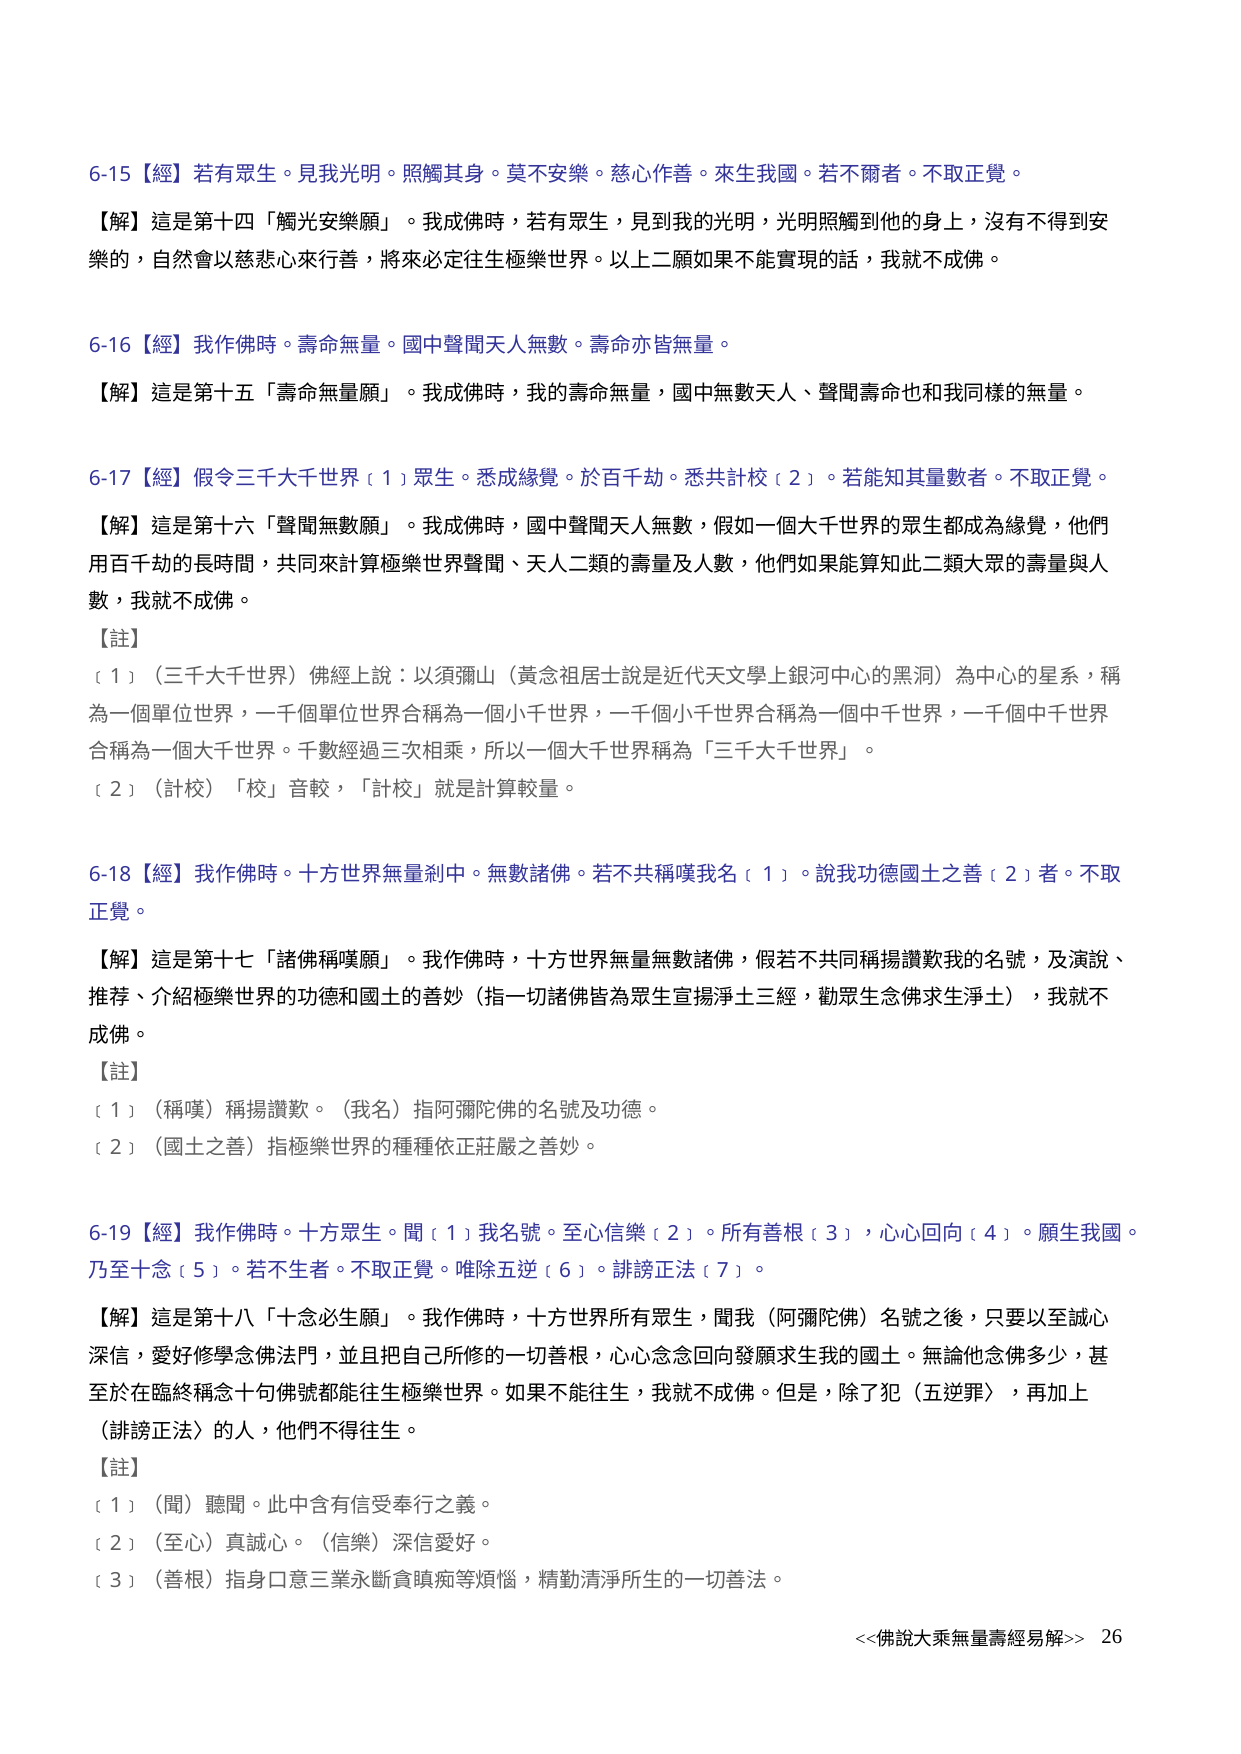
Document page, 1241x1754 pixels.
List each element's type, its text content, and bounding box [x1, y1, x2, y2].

text ﹝1﹞（三千大千世界）佛經上說：以須彌山（黃念祖居士說是近代天文學上銀河中心的黑洞）為中心的星系，稱為一個單位世界，一千個單位世界合稱為一個小千世界，一千個小千世界合稱為一個中千世界，一千個中千世界合稱為一個大千世界。千數經過三次相乘，所以一個大千世界稱為「三千大千世界」。 [89, 656, 1122, 768]
text 【註】 [89, 1052, 1122, 1089]
text 【解】這是第十八「十念必生願」。我作佛時，十方世界所有眾生，聞我（阿彌陀佛）名號之後，只要以至誠心深信，愛好修學念佛法門，並且把自己所修的一切善根，心心念念回向發願求生我的國土。無論他念佛多少，甚至於在臨終稱念十句佛號都能往生極樂世界。如果不能往生，我就不成佛。但是，除了犯（五逆罪〉，再加上（誹謗正法〉的人，他們不得往生。 [89, 1298, 1122, 1448]
text 【解】這是第十六「聲聞無數願」。我成佛時，國中聲聞天人無數，假如一個大千世界的眾生都成為緣覺，他們用百千劫的長時間，共同來計算極樂世界聲聞、天人二類的壽量及人數，他們如果能算知此二類大眾的壽量與人數，我就不成佛。 [89, 506, 1122, 618]
text ﹝2﹞（國土之善）指極樂世界的種種依正莊嚴之善妙。 [89, 1127, 1122, 1164]
text 【解】這是第十七「諸佛稱嘆願」。我作佛時，十方世界無量無數諸佛，假若不共同稱揚讚歎我的名號，及演說、推荐、介紹極樂世界的功德和國土的善妙（指一切諸佛皆為眾生宣揚淨土三經，勸眾生念佛求生淨土），我就不成佛。 [89, 939, 1122, 1052]
subtitle 6-18【經】我作佛時。十方世界無量剎中。無數諸佛。若不共稱嘆我名﹝1﹞。說我功德國土之善﹝2﹞者。不取正覺。 [89, 854, 1122, 929]
text ﹝3﹞（善根）指身口意三業永斷貪瞋痴等煩惱，精勤清淨所生的一切善法。 [89, 1560, 1122, 1598]
text 【解】這是第十五「壽命無量願」。我成佛時，我的壽命無量，國中無數天人、聲聞壽命也和我同樣的無量。 [89, 373, 1122, 410]
text 【註】 [89, 618, 1122, 656]
text 【註】 [89, 1448, 1122, 1485]
subtitle 6-15【經】若有眾生。見我光明。照觸其身。莫不安樂。慈心作善。來生我國。若不爾者。不取正覺。 [89, 154, 1122, 191]
subtitle 6-19【經】我作佛時。十方眾生。聞﹝1﹞我名號。至心信樂﹝2﹞。所有善根﹝3﹞，心心回向﹝4﹞。願生我國。乃至十念﹝5﹞。若不生者。不取正覺。唯除五逆﹝6﹞。誹謗正法﹝7﹞。 [89, 1212, 1122, 1287]
text ﹝1﹞（稱嘆）稱揚讚歎。（我名）指阿彌陀佛的名號及功德。 [89, 1089, 1122, 1127]
subtitle 6-16【經】我作佛時。壽命無量。國中聲聞天人無數。壽命亦皆無量。 [89, 325, 1122, 362]
text ﹝2﹞（計校）「校」音較，「計校」就是計算較量。 [89, 768, 1122, 806]
text 【解】這是第十四「觸光安樂願」。我成佛時，若有眾生，見到我的光明，光明照觸到他的身上，沒有不得到安樂的，自然會以慈悲心來行善，將來必定往生極樂世界。以上二願如果不能實現的話，我就不成佛。 [89, 202, 1122, 277]
text ﹝1﹞（聞）聽聞。此中含有信受奉行之義。 [89, 1485, 1122, 1523]
subtitle 6-17【經】假令三千大千世界﹝1﹞眾生。悉成緣覺。於百千劫。悉共計校﹝2﹞。若能知其量數者。不取正覺。 [89, 458, 1122, 496]
text ﹝2﹞（至心）真誠心。（信樂）深信愛好。 [89, 1523, 1122, 1560]
